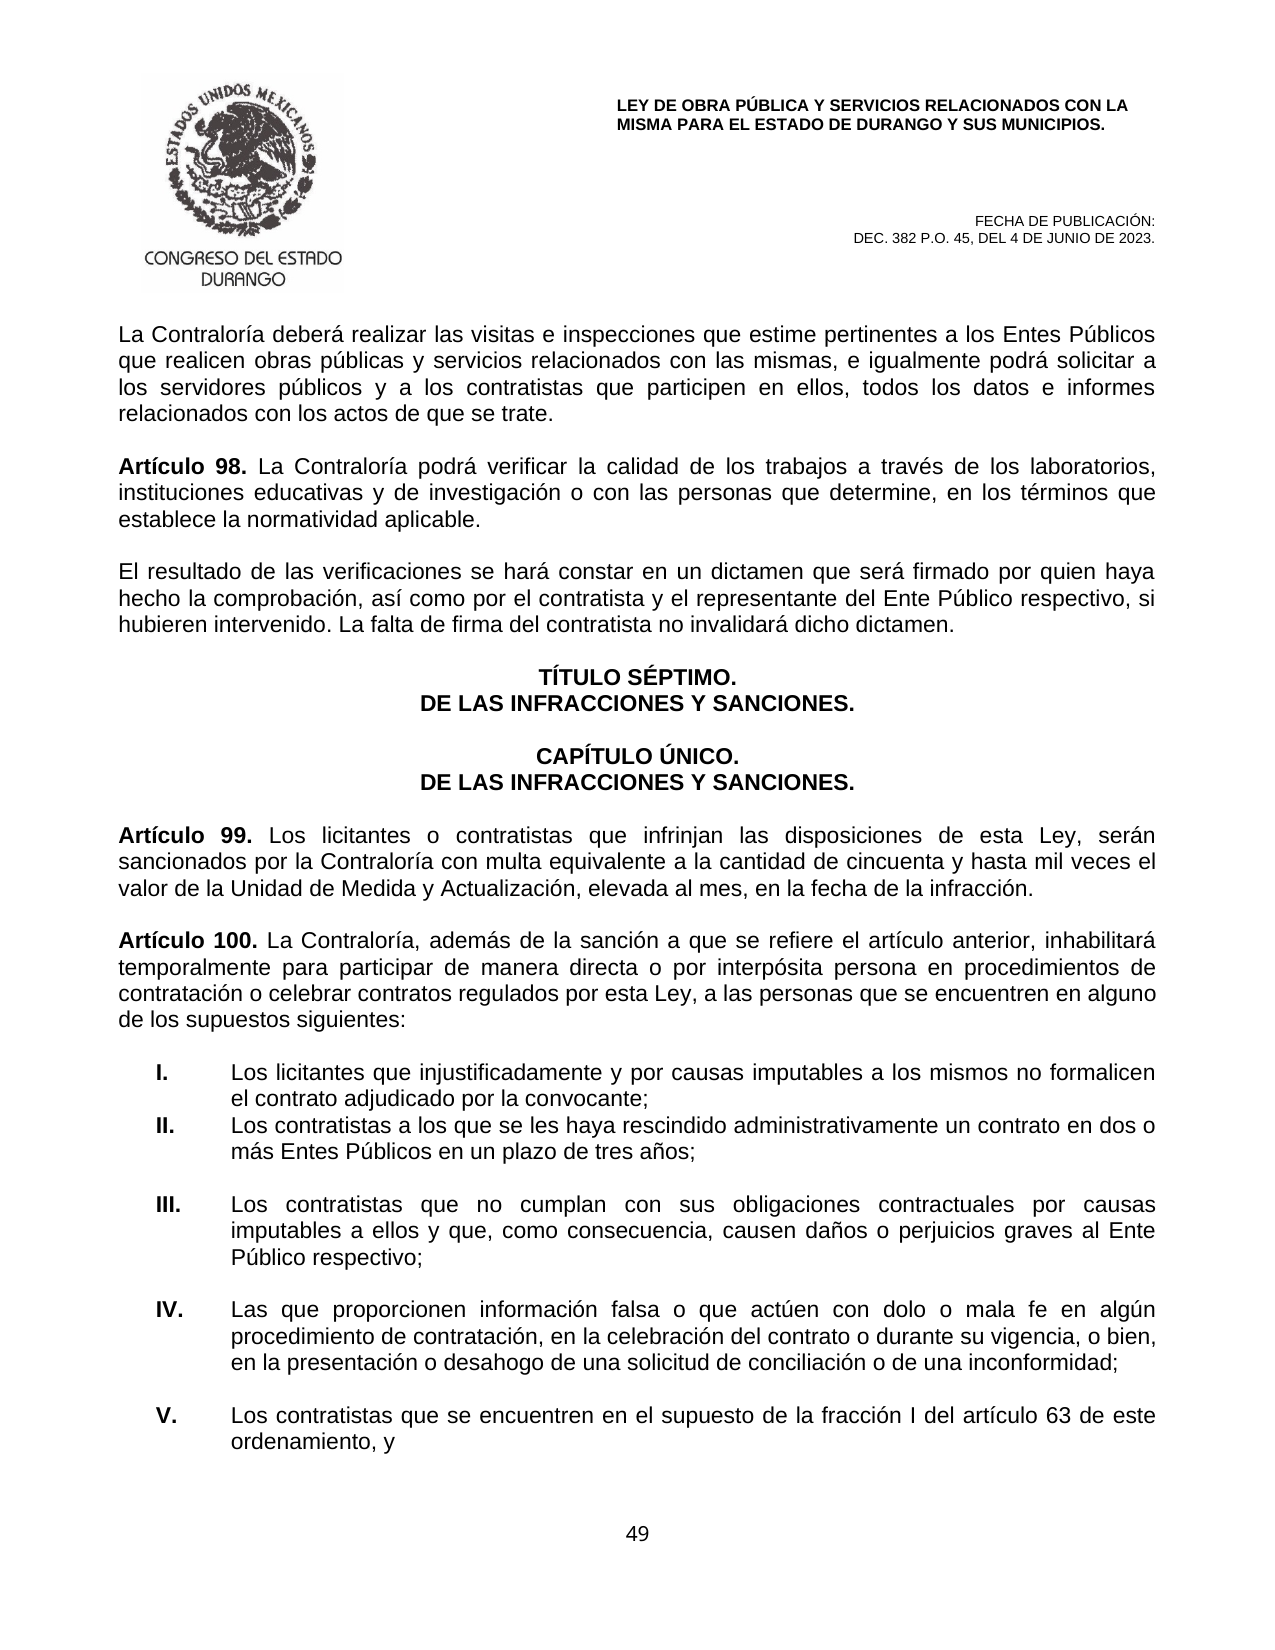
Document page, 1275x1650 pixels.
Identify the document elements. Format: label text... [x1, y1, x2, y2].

list Los contratistas a los que se les haya rescindido administrativamente un contrato en dos o más Entes Públicos en un plazo de tres años; [156, 1112, 1157, 1164]
list Los licitantes que injustificadamente y por causas imputables a los mismos no formalicen el contrato adjudicado por la convocante; [156, 1059, 1157, 1112]
list Los contratistas que se encuentren en el supuesto de la fracción I del artículo 63 de este ordenamiento, y [156, 1402, 1157, 1454]
text Artículo 98. La Contraloría podrá verificar la calidad de los trabajos a través de los laboratorios, instituciones educativas y de investigación o con las personas que determine, en los términos que establece la normatividad aplicable. [118, 453, 1157, 532]
text DE LAS INFRACCIONES Y SANCIONES. [118, 690, 1157, 716]
text CAPÍTULO ÚNICO. [118, 743, 1157, 769]
text TÍTULO SÉPTIMO. [118, 664, 1157, 690]
text El resultado de las verificaciones se hará constar en un dictamen que será firmado por quien haya hecho la comprobación, así como por el contratista y el representante del Ente Público respectivo, si hubieren intervenido. La falta de firma del contratista no invalidará dicho dictamen. [118, 558, 1157, 637]
list Las que proporcionen información falsa o que actúen con dolo o mala fe en algún procedimiento de contratación, en la celebración del contrato o durante su vigencia, o bien, en la presentación o desahogo de una solicitud de conciliación o de una inconformidad; [156, 1296, 1157, 1375]
text Artículo 100. La Contraloría, además de la sanción a que se refiere el artículo anterior, inhabilitará temporalmente para participar de manera directa o por interpósita persona en procedimientos de contratación o celebrar contratos regulados por esta Ley, a las personas que se encuentren en alguno de los supuestos siguientes: [118, 927, 1157, 1033]
picture [140, 73, 344, 293]
text La Contraloría deberá realizar las visitas e inspecciones que estime pertinentes a los Entes Públicos que realicen obras públicas y servicios relacionados con las mismas, e igualmente podrá solicitar a los servidores públicos y a los contratistas que participen en ellos, todos los datos e informes relacionados con los actos de que se trate. [118, 321, 1157, 427]
list Los contratistas que no cumplan con sus obligaciones contractuales por causas imputables a ellos y que, como consecuencia, causen daños o perjuicios graves al Ente Público respectivo; [156, 1191, 1157, 1270]
text DE LAS INFRACCIONES Y SANCIONES. [118, 769, 1157, 796]
text Artículo 99. Los licitantes o contratistas que infrinjan las disposiciones de esta Ley, serán sancionados por la Contraloría con multa equivalente a la cantidad de cincuenta y hasta mil veces el valor de la Unidad de Medida y Actualización, elevada al mes, en la fecha de la infracción. [118, 822, 1157, 901]
